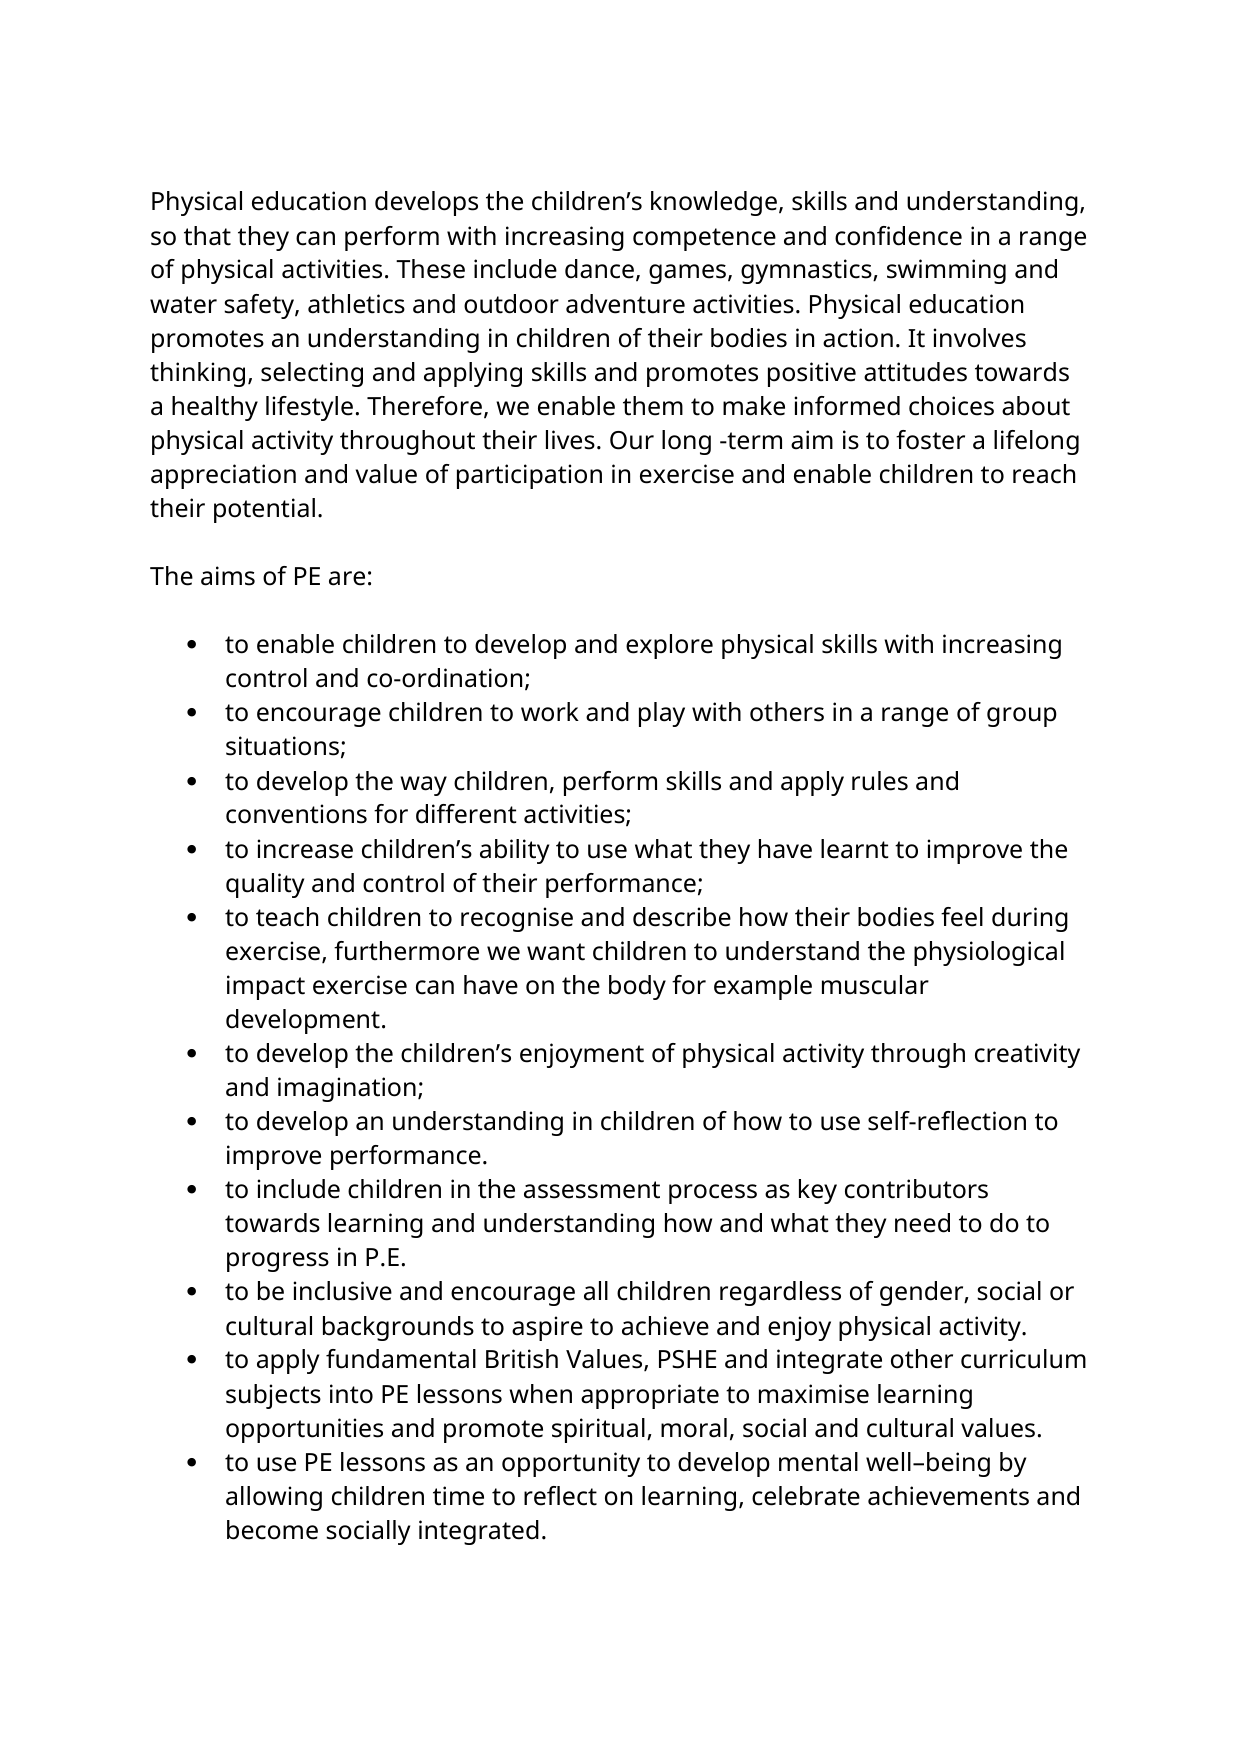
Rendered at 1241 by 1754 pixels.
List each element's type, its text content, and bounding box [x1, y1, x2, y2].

list to apply fundamental British Values, PSHE and integrate other curriculum subjects into PE lessons when appropriate to maximise learning opportunities and promote spiritual, moral, social and cultural values. [187, 1342, 1090, 1444]
list to enable children to develop and explore physical skills with increasing control and co-ordination; [187, 627, 1090, 695]
list to develop an understanding in children of how to use self-reflection to improve performance. [187, 1104, 1090, 1172]
list to encourage children to work and play with others in a range of group situations; [187, 695, 1090, 763]
list to use PE lessons as an opportunity to develop mental well–being by allowing children time to reflect on learning, celebrate achievements and become socially integrated. [187, 1444, 1090, 1547]
list to increase children’s ability to use what they have learnt to improve the quality and control of their performance; [187, 831, 1090, 899]
list to include children in the assessment process as key contributors towards learning and understanding how and what they need to do to progress in P.E. [187, 1172, 1090, 1274]
list to develop the children’s enjoyment of physical activity through creativity and imagination; [187, 1036, 1090, 1104]
list to teach children to recognise and describe how their bodies feel during exercise, furthermore we want children to understand the physiological impact exercise can have on the body for example muscular development. [187, 899, 1090, 1036]
text Physical education develops the children’s knowledge, skills and understanding, so that they can perform with increasing competence and confidence in a range of physical activities. These include dance, games, gymnastics, swimming and water safety, athletics and outdoor adventure activities. Physical education promotes an understanding in children of their bodies in action. It involves thinking, selecting and applying skills and promotes positive attitudes towards a healthy lifestyle. Therefore, we enable them to make informed choices about physical activity throughout their lives. Our long -term aim is to foster a lifelong appreciation and value of participation in exercise and enable children to reach their potential. [150, 184, 1090, 525]
list to develop the way children, perform skills and apply rules and conventions for different activities; [187, 763, 1090, 831]
text The aims of PE are: [150, 559, 1090, 593]
list to be inclusive and encourage all children regardless of gender, social or cultural backgrounds to aspire to achieve and enjoy physical activity. [187, 1274, 1090, 1342]
